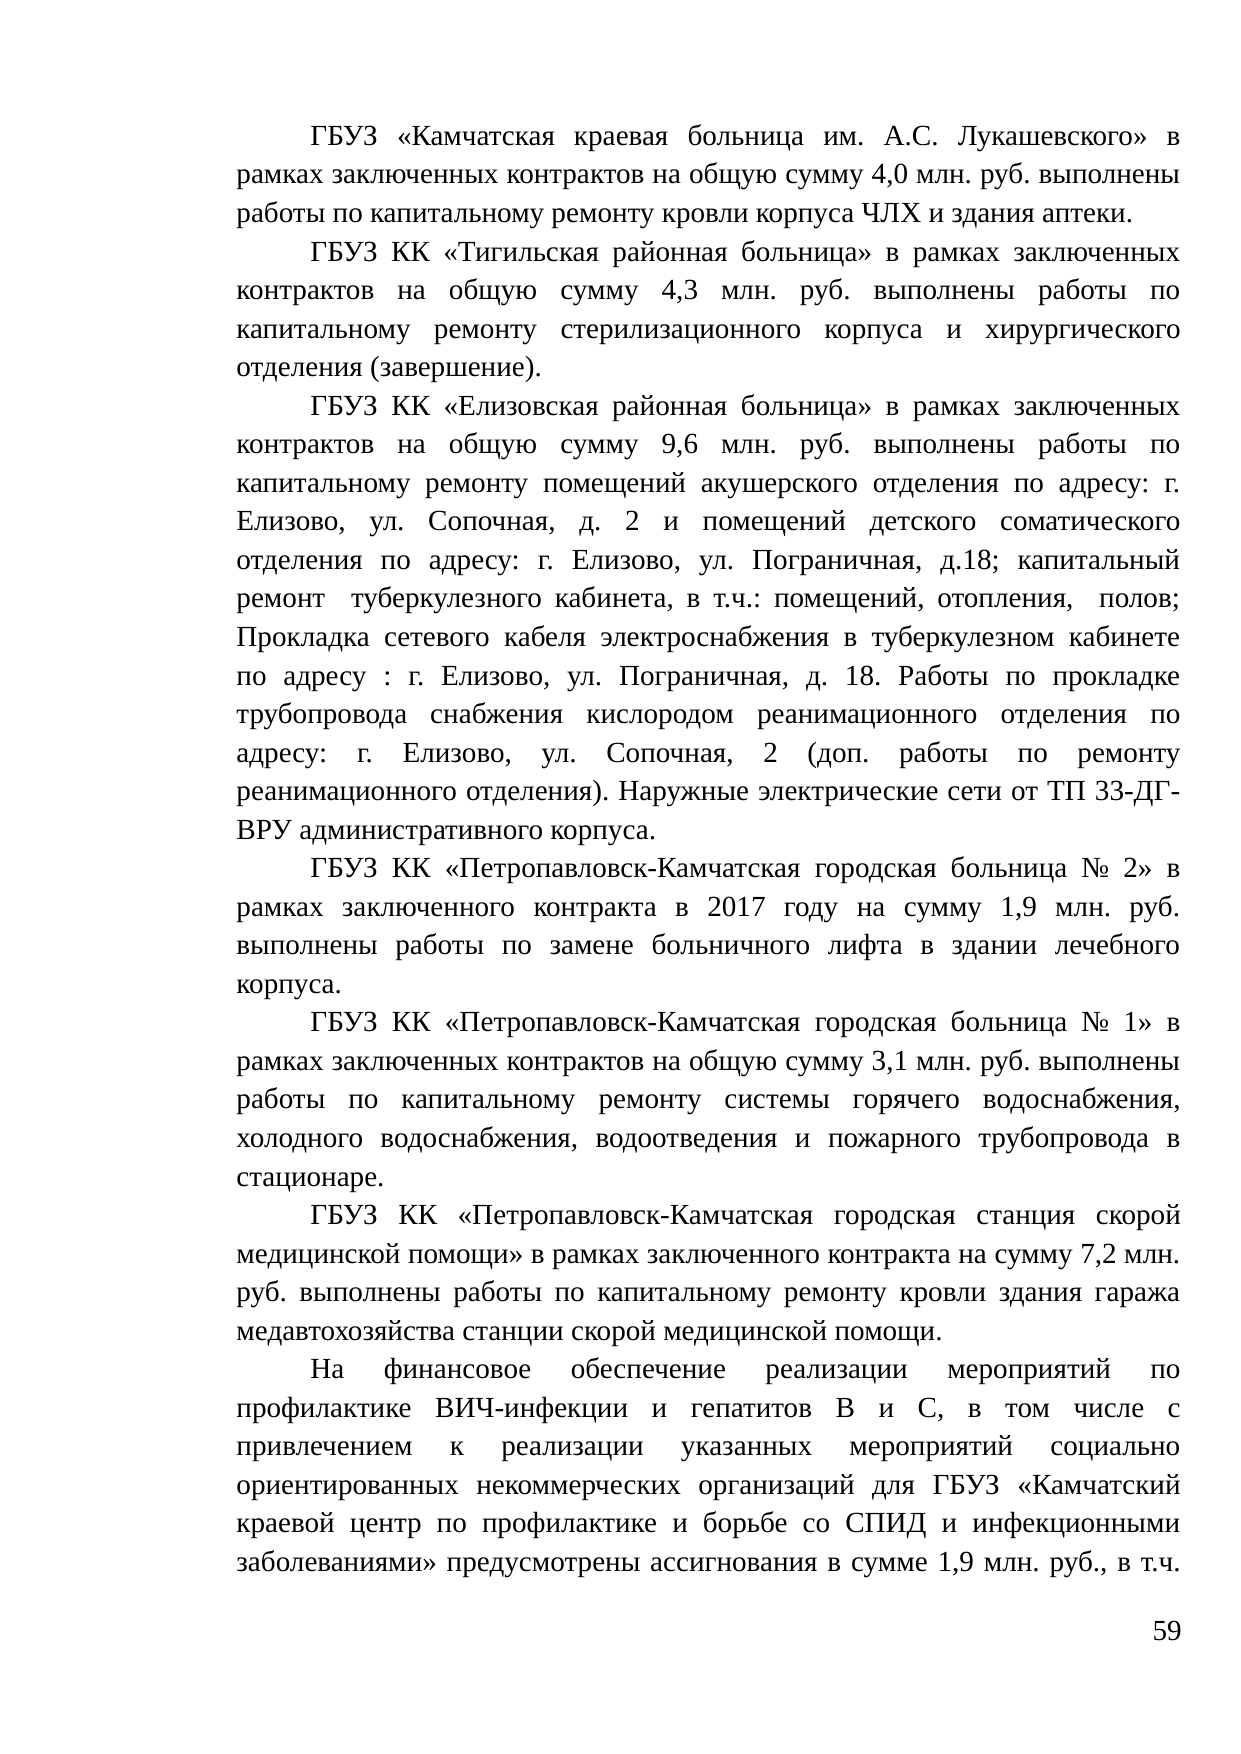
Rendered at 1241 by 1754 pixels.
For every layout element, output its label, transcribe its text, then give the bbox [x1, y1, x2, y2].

text ГБУЗ КК «Петропавловск-Камчатская городская больница № 2» в рамках заключенного контракта в 2017 году на сумму 1,9 млн. руб. выполнены работы по замене больничного лифта в здании лечебного корпуса. [236, 850, 1181, 999]
text ГБУЗ КК «Елизовская районная больница» в рамках заключенных контрактов на общую сумму 9,6 млн. руб. выполнены работы по капитальному ремонту помещений акушерского отделения по адресу: г. Елизово, ул. Сопочная, д. 2 и помещений детского соматического отделения по адресу: г. Елизово, ул. Пограничная, д.18; капитальный ремонт туберкулезного кабинета, в т.ч.: помещений, отопления, полов; Прокладка сетевого кабеля электроснабжения в туберкулезном кабинете по адресу : г. Елизово, ул. Пограничная, д. 18. Работы по прокладке трубопровода снабжения кислородом реанимационного отделения по адресу: г. Елизово, ул. Сопочная, 2 (доп. работы по ремонту реанимационного отделения). Наружные электрические сети от ТП 33-ДГ-ВРУ административного корпуса. [236, 388, 1181, 845]
text ГБУЗ КК «Петропавловск-Камчатская городская станция скорой медицинской помощи» в рамках заключенного контракта на сумму 7,2 млн. руб. выполнены работы по капитальному ремонту кровли здания гаража медавтохозяйства станции скорой медицинской помощи. [236, 1197, 1181, 1346]
text ГБУЗ КК «Тигильская районная больница» в рамках заключенных контрактов на общую сумму 4,3 млн. руб. выполнены работы по капитальному ремонту стерилизационного корпуса и хирургического отделения (завершение). [236, 234, 1181, 383]
text ГБУЗ КК «Петропавловск-Камчатская городская больница № 1» в рамках заключенных контрактов на общую сумму 3,1 млн. руб. выполнены работы по капитальному ремонту системы горячего водоснабжения, холодного водоснабжения, водоотведения и пожарного трубопровода в стационаре. [236, 1004, 1181, 1192]
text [236, 1351, 1181, 1578]
text ГБУЗ «Камчатская краевая больница им. А.С. Лукашевского» в рамках заключенных контрактов на общую сумму 4,0 млн. руб. выполнены работы по капитальному ремонту кровли корпуса ЧЛХ и здания аптеки. [236, 118, 1181, 229]
